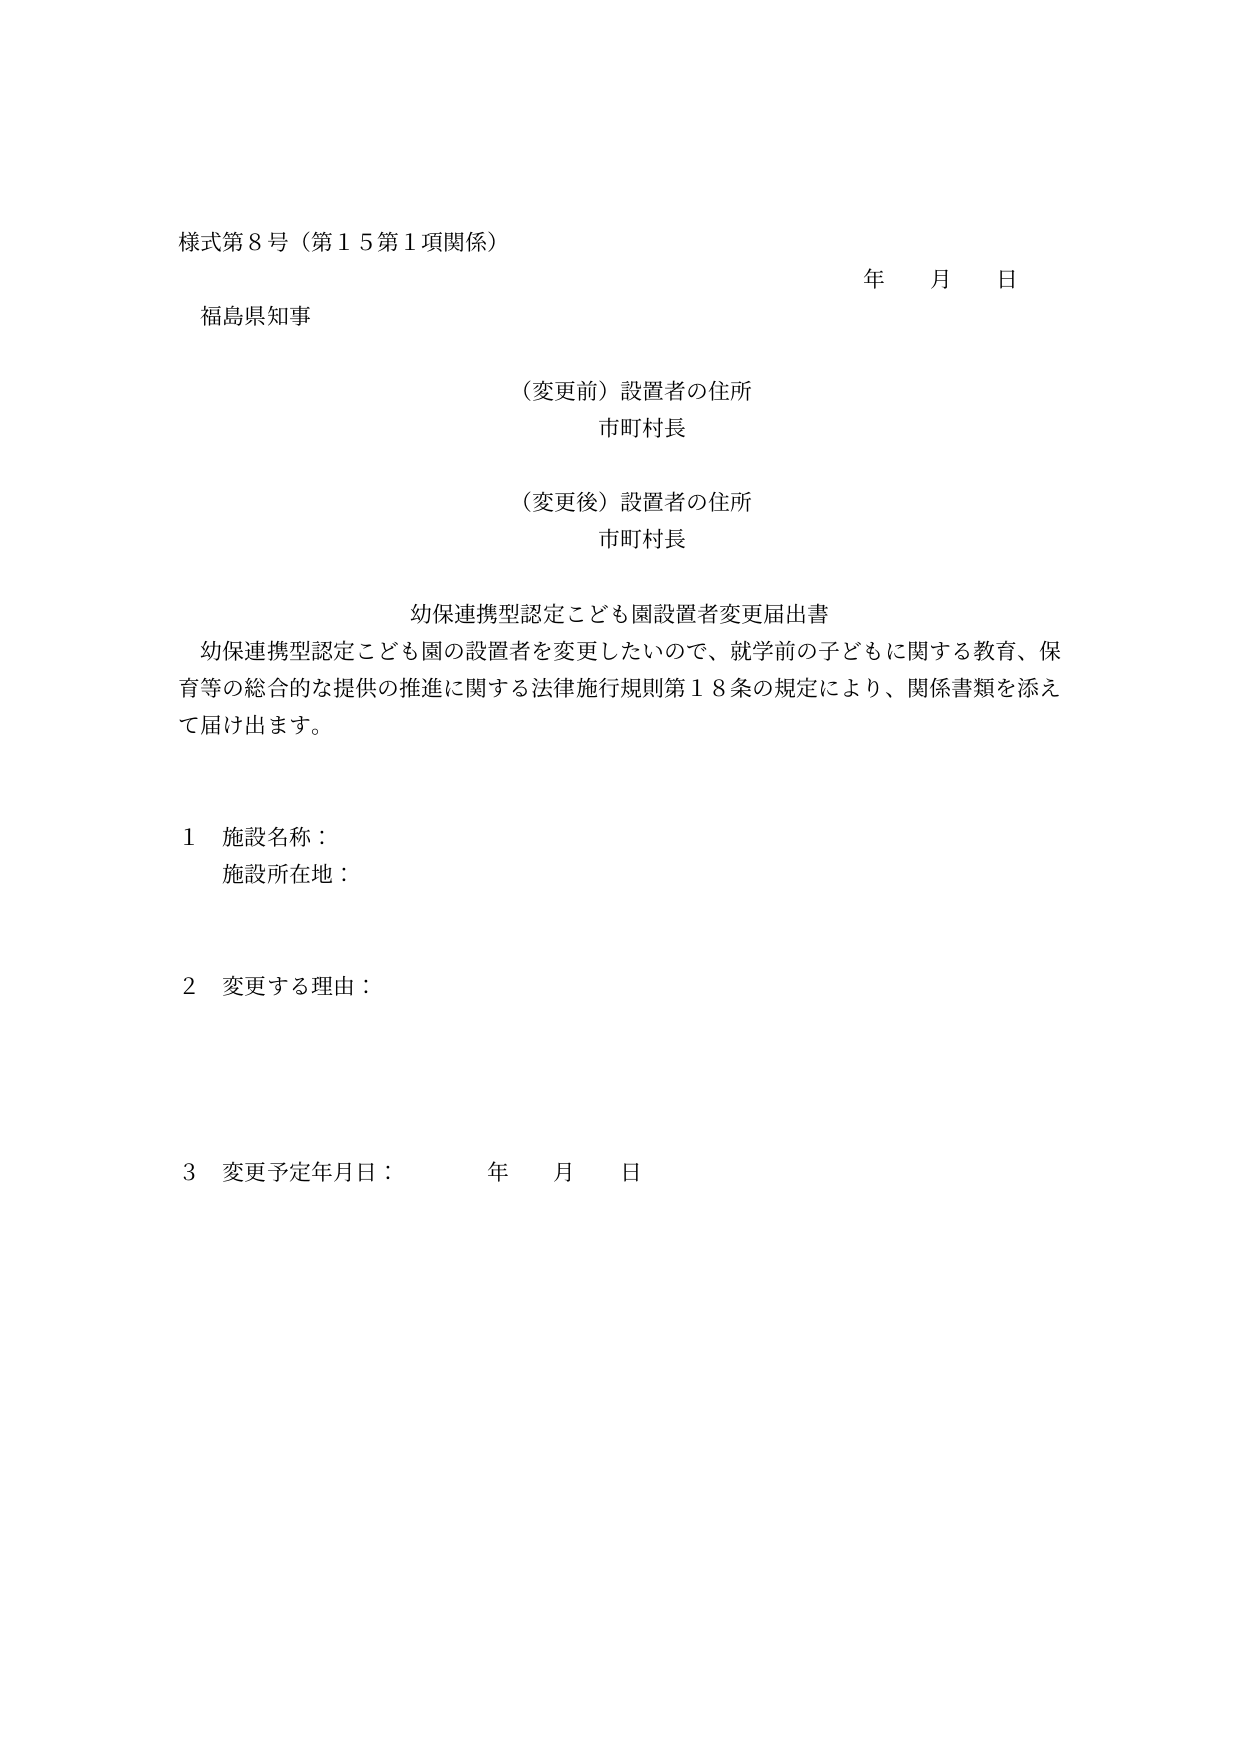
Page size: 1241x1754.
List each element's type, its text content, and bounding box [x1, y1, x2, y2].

text 市町村長 [178, 408, 1062, 445]
text （変更後）設置者の住所 [178, 483, 1062, 520]
text 幼保連携型認定こども園設置者変更届出書 [178, 594, 1062, 631]
text 福島県知事 [178, 297, 1062, 334]
text 市町村長 [178, 520, 1062, 557]
text ３ 変更予定年月日： 年 月 日 [178, 1152, 1062, 1189]
text 施設所在地： [178, 854, 1062, 892]
text 年 月 日 [178, 259, 1018, 297]
text 様式第８号（第１５第１項関係） [178, 222, 1062, 259]
text ２ 変更する理由： [178, 966, 1062, 1003]
text １ 施設名称： [178, 817, 1062, 854]
text （変更前）設置者の住所 [178, 371, 1062, 408]
text 幼保連携型認定こども園の設置者を変更したいので、就学前の子どもに関する教育、保育等の総合的な提供の推進に関する法律施行規則第１８条の規定により、関係書類を添えて届け出ます。 [178, 631, 1062, 743]
